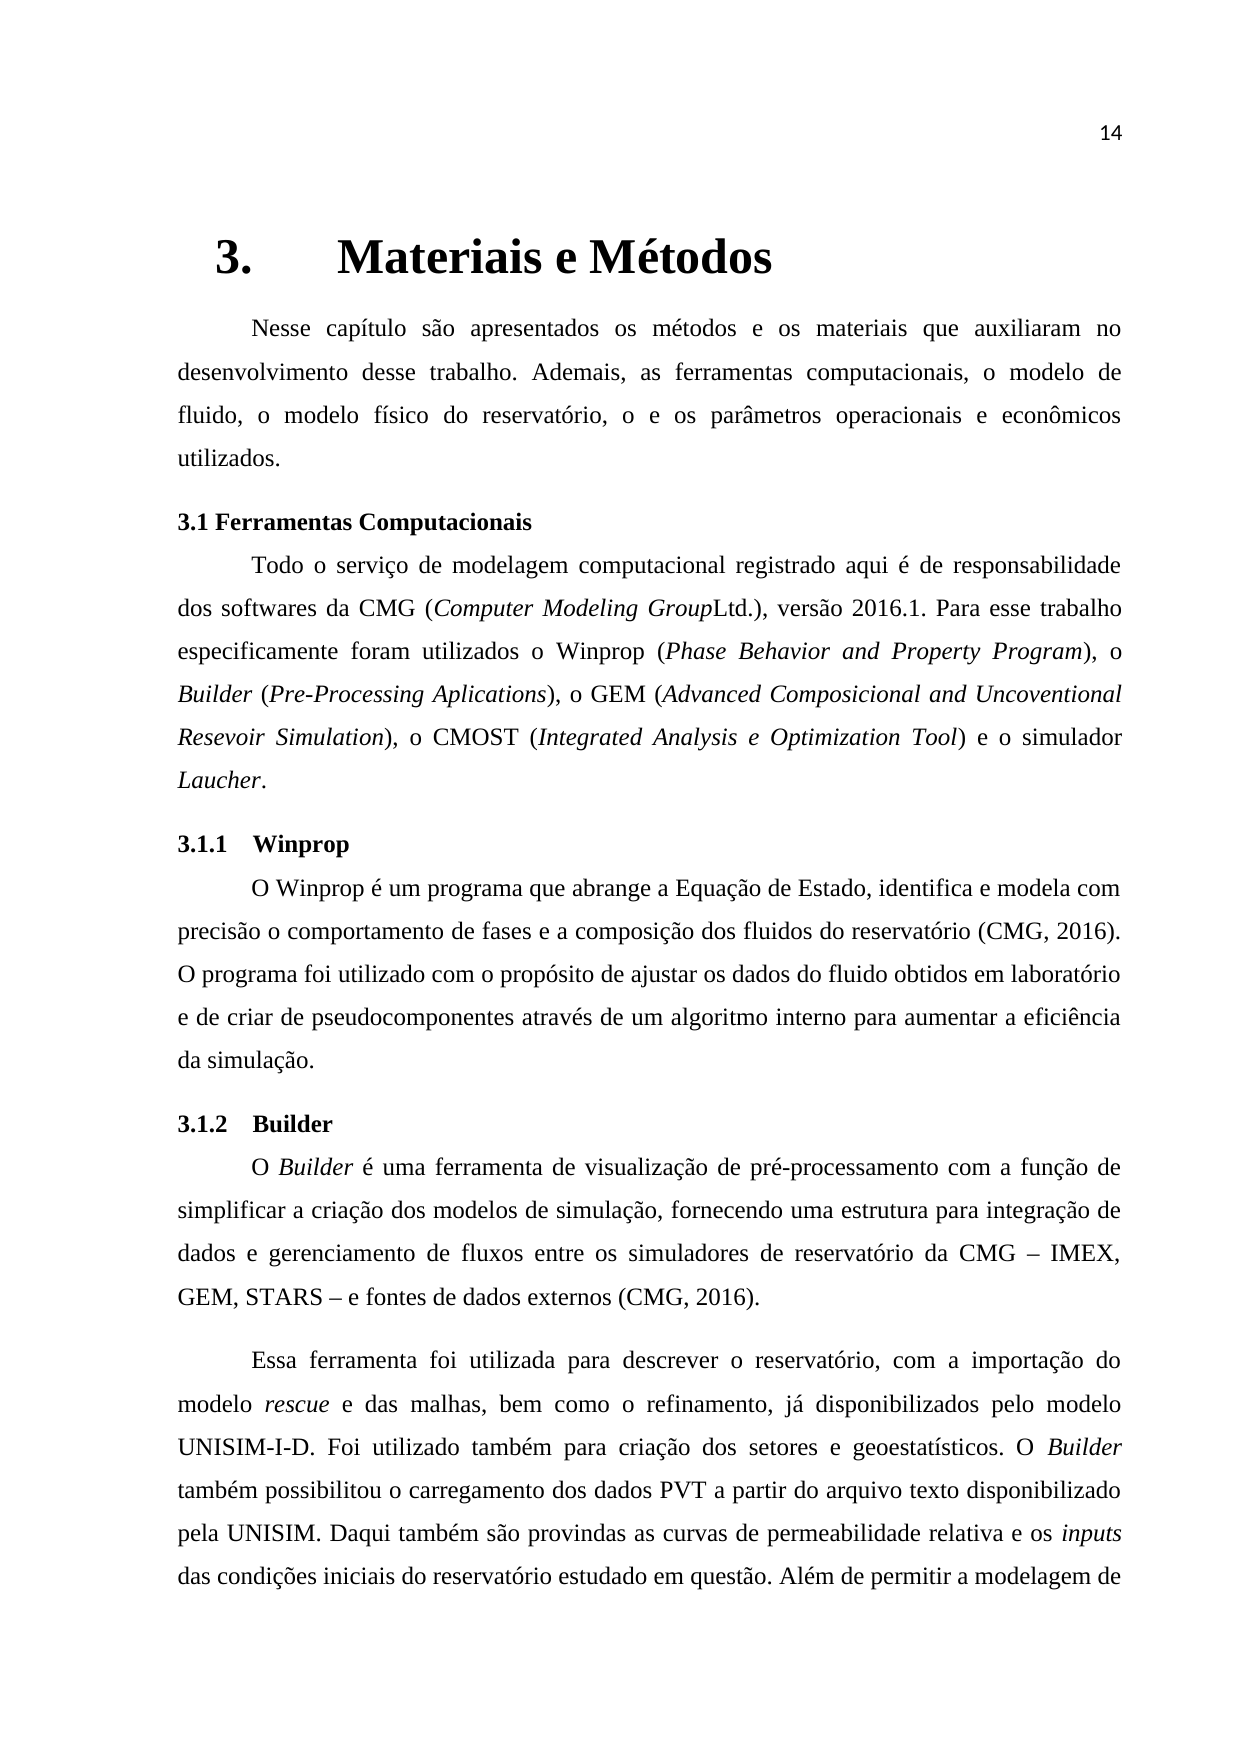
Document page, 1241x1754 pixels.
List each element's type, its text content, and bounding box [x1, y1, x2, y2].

text Todo o serviço de modelagem computacional registrado aqui é de responsabilidade dos softwares da CMG (Computer Modeling GroupLtd.), versão 2016.1. Para esse trabalho especificamente foram utilizados o Winprop (Phase Behavior and Property Program), o Builder (Pre-Processing Aplications), o GEM (Advanced Composicional and Uncoventional Resevoir Simulation), o CMOST (Integrated Analysis e Optimization Tool) e o simulador Laucher. [177, 550, 1122, 794]
text O Builder é uma ferramenta de visualização de pré-processamento com a função de simplificar a criação dos modelos de simulação, fornecendo uma estrutura para integração de dados e gerenciamento de fluxos entre os simuladores de reservatório da CMG – IMEX, GEM, STARS – e fontes de dados externos (CMG, 2016). [177, 1152, 1122, 1310]
subtitle Builder [177, 1109, 1122, 1138]
subtitle Winprop [177, 829, 1122, 858]
subtitle Materiais e Métodos [215, 227, 1122, 285]
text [177, 1346, 1122, 1590]
text Nesse capítulo são apresentados os métodos e os materiais que auxiliaram no desenvolvimento desse trabalho. Ademais, as ferramentas computacionais, o modelo de fluido, o modelo físico do reservatório, o e os parâmetros operacionais e econômicos utilizados. [177, 313, 1122, 472]
text O Winprop é um programa que abrange a Equação de Estado, identifica e modela com precisão o comportamento de fases e a composição dos fluidos do reservatório (CMG, 2016). O programa foi utilizado com o propósito de ajustar os dados do fluido obtidos em laboratório e de criar de pseudocomponentes através de um algoritmo interno para aumentar a eficiência da simulação. [177, 873, 1122, 1074]
subtitle Ferramentas Computacionais [177, 507, 1122, 536]
